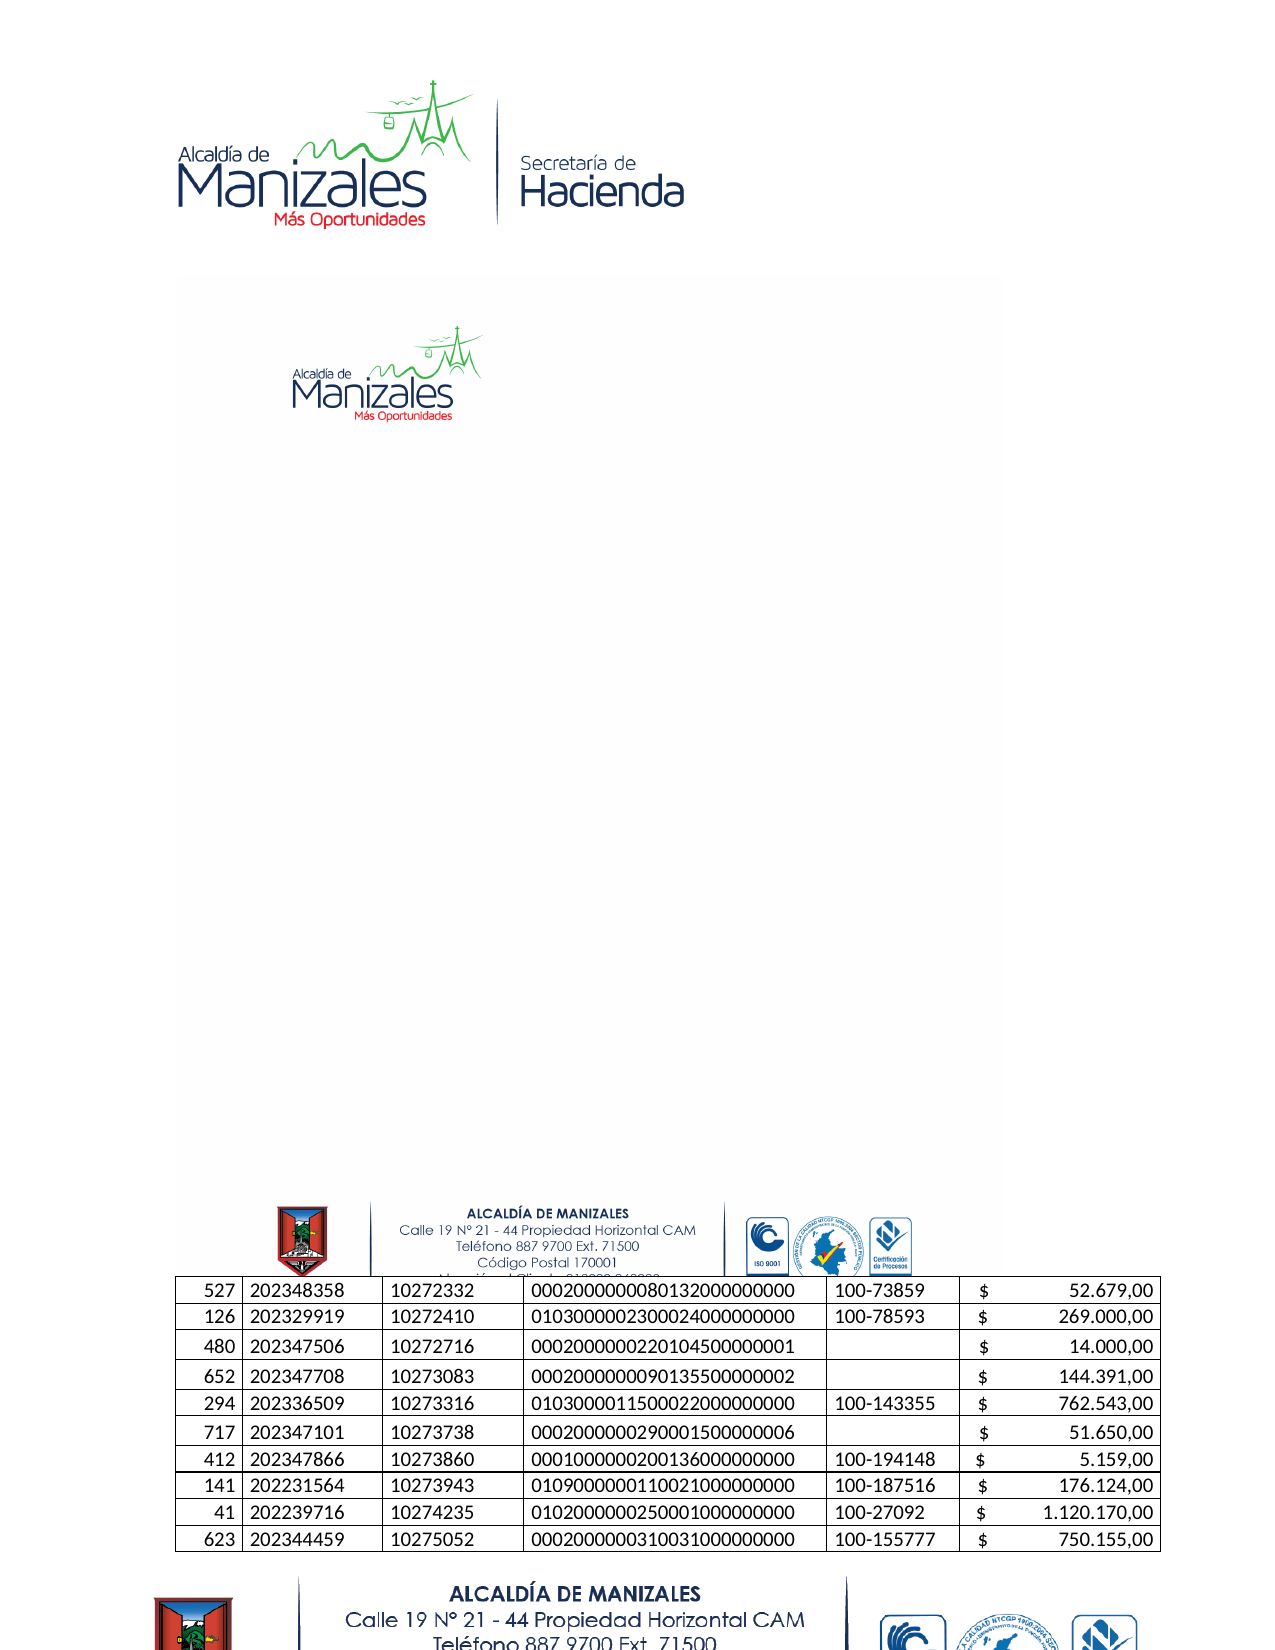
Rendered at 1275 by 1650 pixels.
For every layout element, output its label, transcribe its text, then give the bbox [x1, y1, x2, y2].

table_cell 41 [176, 1499, 242, 1524]
table_cell 0002000000090135500000002 [524, 1360, 826, 1388]
table_cell 10272716 [383, 1330, 523, 1359]
table_cell 10272332 [383, 1277, 523, 1302]
table_cell [827, 1330, 959, 1359]
table_cell 0002000000220104500000001 [524, 1330, 826, 1359]
table_cell 0102000000250001000000000 [524, 1499, 826, 1524]
table_cell 202347708 [243, 1360, 382, 1388]
table_cell 100-27092 [827, 1499, 959, 1524]
table_cell 141 [176, 1473, 242, 1498]
table_cell 10273738 [383, 1416, 523, 1445]
table_cell 652 [176, 1360, 242, 1388]
table_cell 0002000000290001500000006 [524, 1416, 826, 1445]
table_cell 717 [176, 1416, 242, 1445]
picture [0, 1566, 1275, 1650]
table_cell 0103000011500022000000000 [524, 1390, 826, 1415]
table_cell 100-73859 [827, 1277, 959, 1302]
table_cell [827, 1416, 959, 1445]
table_cell 202348358 [243, 1277, 382, 1302]
table_cell 202347866 [243, 1446, 382, 1471]
table_cell 0002000000080132000000000 [524, 1277, 826, 1302]
table_cell 202336509 [243, 1390, 382, 1415]
table_cell $ 269.000,00 [960, 1304, 1160, 1329]
table_cell 202239716 [243, 1499, 382, 1524]
table_cell 202329919 [243, 1304, 382, 1329]
table_cell 202231564 [243, 1473, 382, 1498]
table_cell 100-155777 [827, 1526, 959, 1551]
table_cell 202344459 [243, 1526, 382, 1551]
table_cell 0002000000310031000000000 [524, 1526, 826, 1551]
table_cell 100-187516 [827, 1473, 959, 1498]
table_cell 126 [176, 1304, 242, 1329]
table_cell 100-143355 [827, 1390, 959, 1415]
table_cell 10275052 [383, 1526, 523, 1551]
table_cell $ 52.679,00 [960, 1277, 1160, 1302]
table_cell $ 750.155,00 [960, 1526, 1160, 1551]
table_cell 100-78593 [827, 1304, 959, 1329]
table_cell [827, 1360, 959, 1388]
table_cell 10273316 [383, 1390, 523, 1415]
table_cell $ 1.120.170,00 [960, 1499, 1160, 1524]
table_cell 480 [176, 1330, 242, 1359]
table_cell $ 5.159,00 [960, 1446, 1160, 1471]
table_cell 202347101 [243, 1416, 382, 1445]
table_cell 623 [176, 1526, 242, 1551]
table_cell 202347506 [243, 1330, 382, 1359]
table_cell 10273943 [383, 1473, 523, 1498]
table_cell 412 [176, 1446, 242, 1471]
table_cell 10274235 [383, 1499, 523, 1524]
table_cell 0103000002300024000000000 [524, 1304, 826, 1329]
table_cell $ 14.000,00 [960, 1330, 1160, 1359]
table_cell 0001000000200136000000000 [524, 1446, 826, 1471]
table_cell $ 51.650,00 [960, 1416, 1160, 1445]
table_cell 10272410 [383, 1304, 523, 1329]
table_cell 294 [176, 1390, 242, 1415]
table_cell 10273860 [383, 1446, 523, 1471]
table_cell 527 [176, 1277, 242, 1302]
picture [0, 1, 1272, 1361]
table_cell 0109000000110021000000000 [524, 1473, 826, 1498]
table_cell $ 176.124,00 [960, 1473, 1160, 1498]
table_cell 10273083 [383, 1360, 523, 1388]
table_cell $ 144.391,00 [960, 1360, 1160, 1388]
table_cell 100-194148 [827, 1446, 959, 1471]
table_cell $ 762.543,00 [960, 1390, 1160, 1415]
